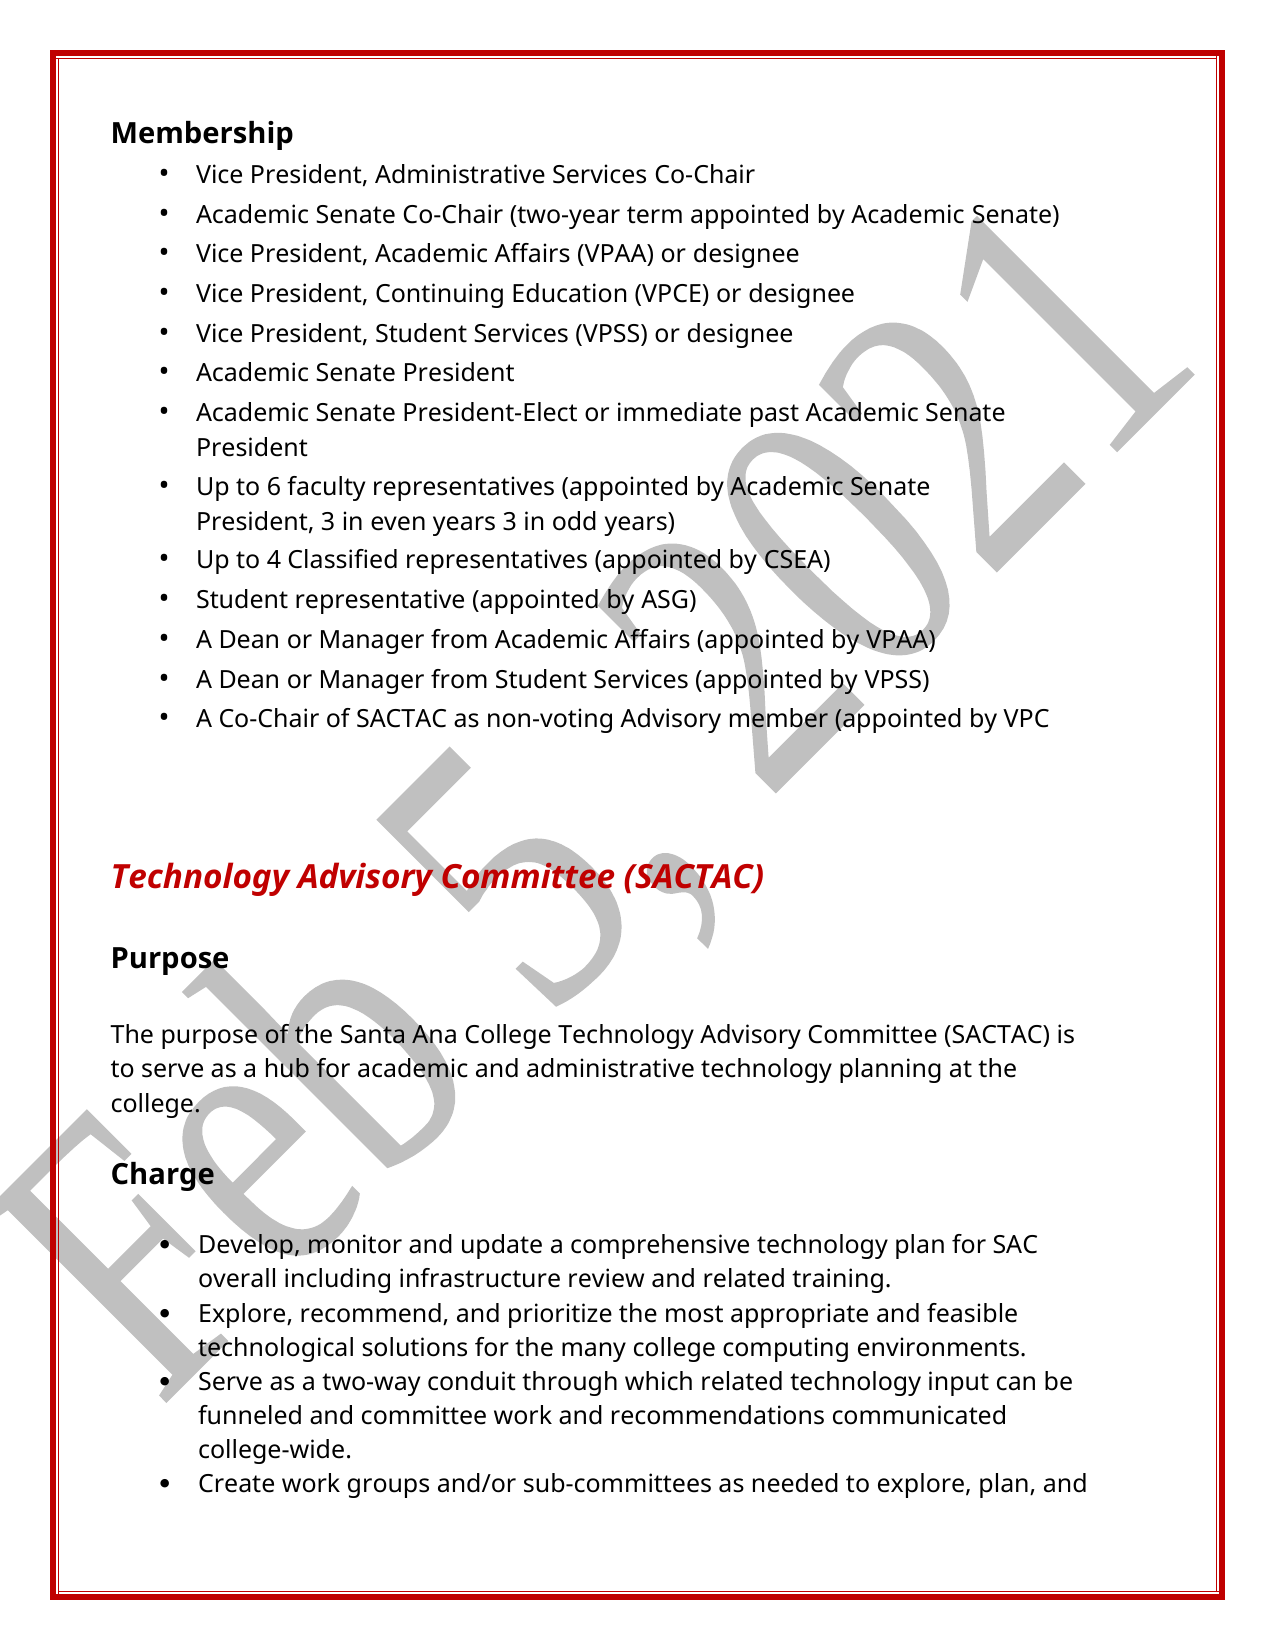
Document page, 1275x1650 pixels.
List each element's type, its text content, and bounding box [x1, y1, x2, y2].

subtitle Purpose [110, 938, 1096, 977]
subtitle Technology Advisory Committee (SACTAC) [110, 853, 1096, 898]
list Student representative (appointed by ASG) [158, 577, 1096, 617]
subtitle The purpose of the Santa Ana College Technology Advisory Committee (SACTAC) is to serve as a hub for academic and administrative technology planning at the college. [110, 1017, 1096, 1119]
list Vice President, Student Services (VPSS) or designee [158, 311, 1096, 351]
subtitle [160, 1466, 1096, 1499]
subtitle Membership [110, 112, 1099, 152]
list Academic Senate Co-Chair (two-year term appointed by Academic Senate) [158, 192, 1096, 232]
subtitle Serve as a two-way conduit through which related technology input can be funneled and committee work and recommendations communicated college-wide. [160, 1363, 1084, 1466]
list Vice President, Administrative Services Co-Chair [158, 152, 1096, 192]
list Academic Senate President-Elect or immediate past Academic Senate President [158, 390, 1096, 464]
list A Dean or Manager from Student Services (appointed by VPSS) [158, 657, 1096, 697]
list Up to 4 Classified representatives (appointed by CSEA) [158, 538, 1096, 577]
subtitle Charge [110, 1153, 1096, 1193]
subtitle Develop, monitor and update a comprehensive technology plan for SAC overall including infrastructure review and related training. [160, 1227, 1084, 1295]
list A Dean or Manager from Academic Affairs (appointed by VPAA) [158, 617, 1096, 657]
list Academic Senate President [158, 351, 1096, 390]
list Vice President, Academic Affairs (VPAA) or designee [158, 232, 1096, 271]
subtitle Explore, recommend, and prioritize the most appropriate and feasible technological solutions for the many college computing environments. [160, 1295, 1084, 1363]
list Up to 6 faculty representatives (appointed by Academic Senate President, 3 in even years 3 in odd years) [158, 464, 1037, 538]
list Vice President, Continuing Education (VPCE) or designee [158, 271, 1096, 311]
list A Co-Chair of SACTAC as non-voting Advisory member (appointed by VPC [158, 697, 1096, 736]
